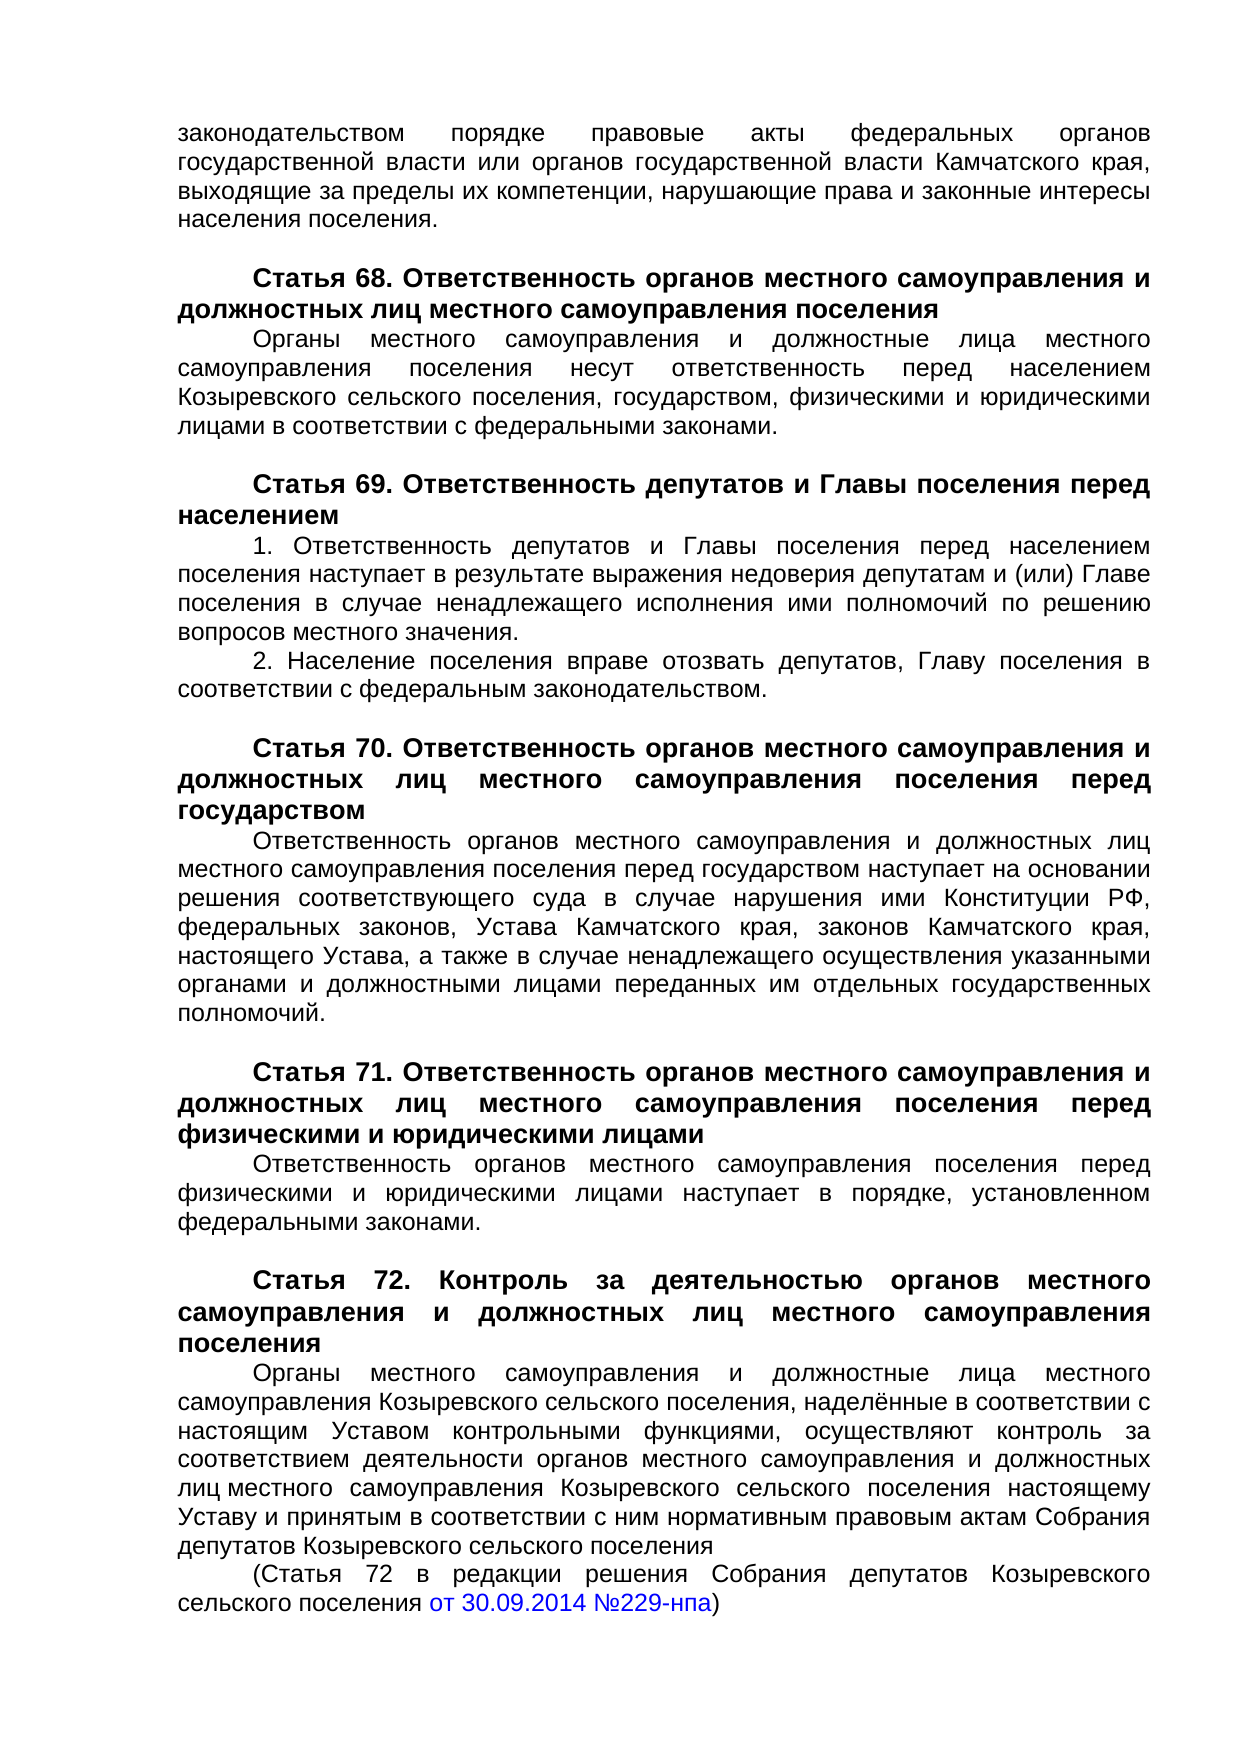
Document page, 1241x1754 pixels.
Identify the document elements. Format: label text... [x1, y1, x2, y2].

text Статья 69. Ответственность депутатов и Главы поселения перед населением [177, 468, 1152, 531]
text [177, 118, 1152, 233]
text 2. Население поселения вправе отозвать депутатов, Главу поселения в соответствии с федеральным законодательством. [177, 646, 1152, 703]
text Статья 71. Ответственность органов местного самоуправления и должностных лиц местного самоуправления поселения перед физическими и юридическими лицами [177, 1056, 1152, 1149]
text Органы местного самоуправления и должностные лица местного самоуправления Козыревского сельского поселения, наделённые в соответствии с настоящим Уставом контрольными функциями, осуществляют контроль за соответствием деятельности органов местного самоуправления и должностных лиц местного самоуправления Козыревского сельского поселения настоящему Уставу и принятым в соответствии с ним нормативным правовым актам Собрания депутатов Козыревского сельского поселения [177, 1358, 1152, 1559]
text Статья 70. Ответственность органов местного самоуправления и должностных лиц местного самоуправления поселения перед государством [177, 732, 1152, 826]
text Ответственность органов местного самоуправления и должностных лиц местного самоуправления поселения перед государством наступает на основании решения соответствующего суда в случае нарушения ими Конституции РФ, федеральных законов, Устава Камчатского края, законов Камчатского края, настоящего Устава, а также в случае ненадлежащего осуществления указанными органами и должностными лицами переданных им отдельных государственных полномочий. [177, 826, 1152, 1027]
text Статья 68. Ответственность органов местного самоуправления и должностных лиц местного самоуправления поселения [177, 262, 1152, 324]
text Органы местного самоуправления и должностные лица местного самоуправления поселения несут ответственность перед населением Козыревского сельского поселения, государством, физическими и юридическими лицами в соответствии с федеральными законами. [177, 324, 1152, 439]
text Ответственность органов местного самоуправления поселения перед физическими и юридическими лицами наступает в порядке, установленном федеральными законами. [177, 1149, 1152, 1236]
text 1. Ответственность депутатов и Главы поселения перед населением поселения наступает в результате выражения недоверия депутатам и (или) Главе поселения в случае ненадлежащего исполнения ими полномочий по решению вопросов местного значения. [177, 531, 1152, 646]
text (Статья 72 в редакции решения Собрания депутатов Козыревского сельского поселения от 30.09.2014 №229-нпа) [177, 1559, 1152, 1617]
text Статья 72. Контроль за деятельностью органов местного самоуправления и должностных лиц местного самоуправления поселения [177, 1264, 1152, 1358]
